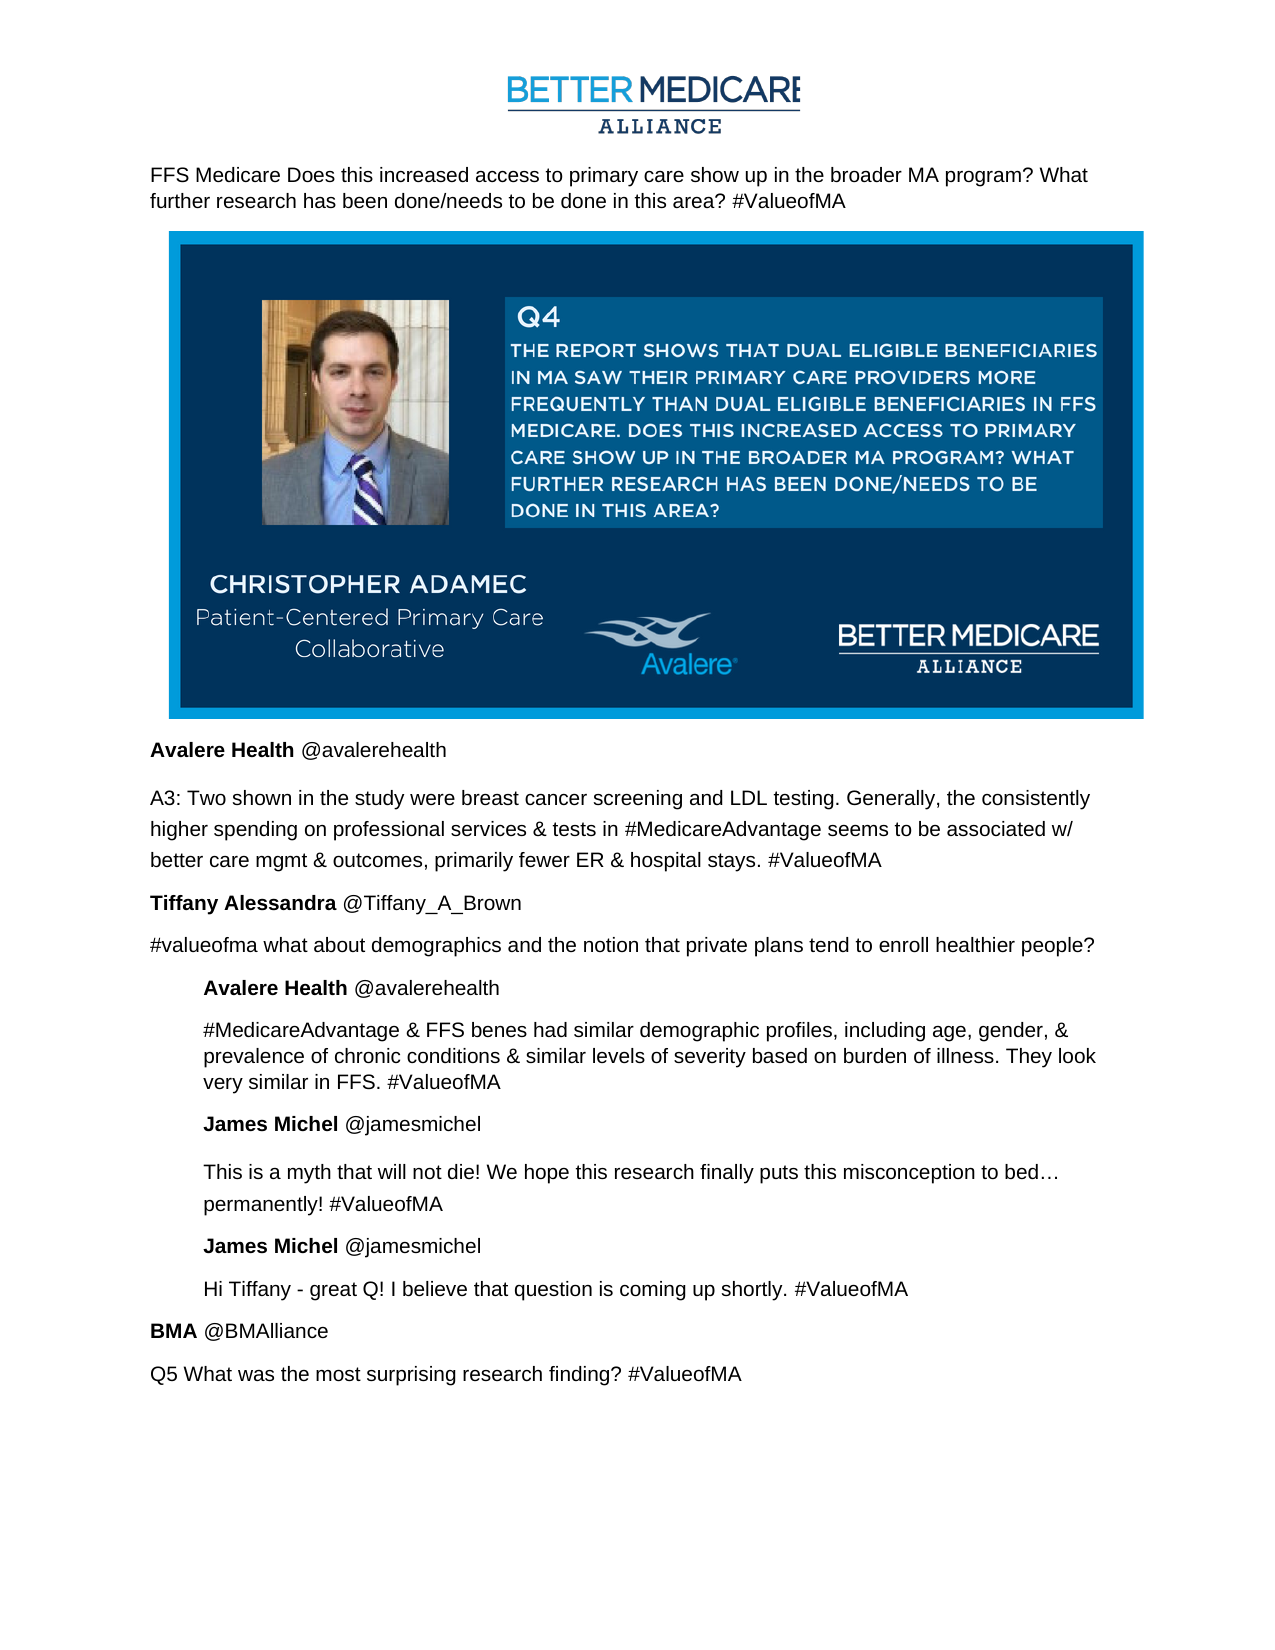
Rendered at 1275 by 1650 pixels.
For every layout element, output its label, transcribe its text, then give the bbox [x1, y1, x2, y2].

text #MedicareAdvantage & FFS benes had similar demographic profiles, including age, gender, & prevalence of chronic conditions & similar levels of severity based on burden of illness. They look very similar in FFS. #ValueofMA [203, 1018, 1125, 1094]
text BMA @BMAlliance [150, 1319, 1125, 1343]
text A3: Two shown in the study were breast cancer screening and LDL testing. Generally, the consistently higher spending on professional services & tests in #MedicareAdvantage seems to be associated w/ better care mgmt & outcomes, primarily fewer ER & hospital stays. #ValueofMA [150, 780, 1125, 874]
text This is a myth that will not die! We hope this research finally puts this misconception to bed…permanently! #ValueofMA [203, 1155, 1125, 1217]
text Q5 What was the most surprising research finding? #ValueofMA [150, 1361, 1125, 1385]
text James Michel‏ @jamesmichel [203, 1234, 1125, 1258]
text Hi Tiffany - great Q! I believe that question is coming up shortly. #ValueofMA [203, 1276, 1125, 1300]
text Tiffany Alessandra‏ @Tiffany_A_Brown [150, 891, 1125, 914]
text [150, 163, 1125, 213]
text #valueofma what about demographics and the notion that private plans tend to enroll healthier people? [150, 933, 1125, 957]
text James Michel‏ @jamesmichel [203, 1112, 1125, 1136]
text Avalere Health‏ @avalerehealth [150, 976, 1125, 999]
text Avalere Health‏ @avalerehealth [150, 738, 1125, 762]
